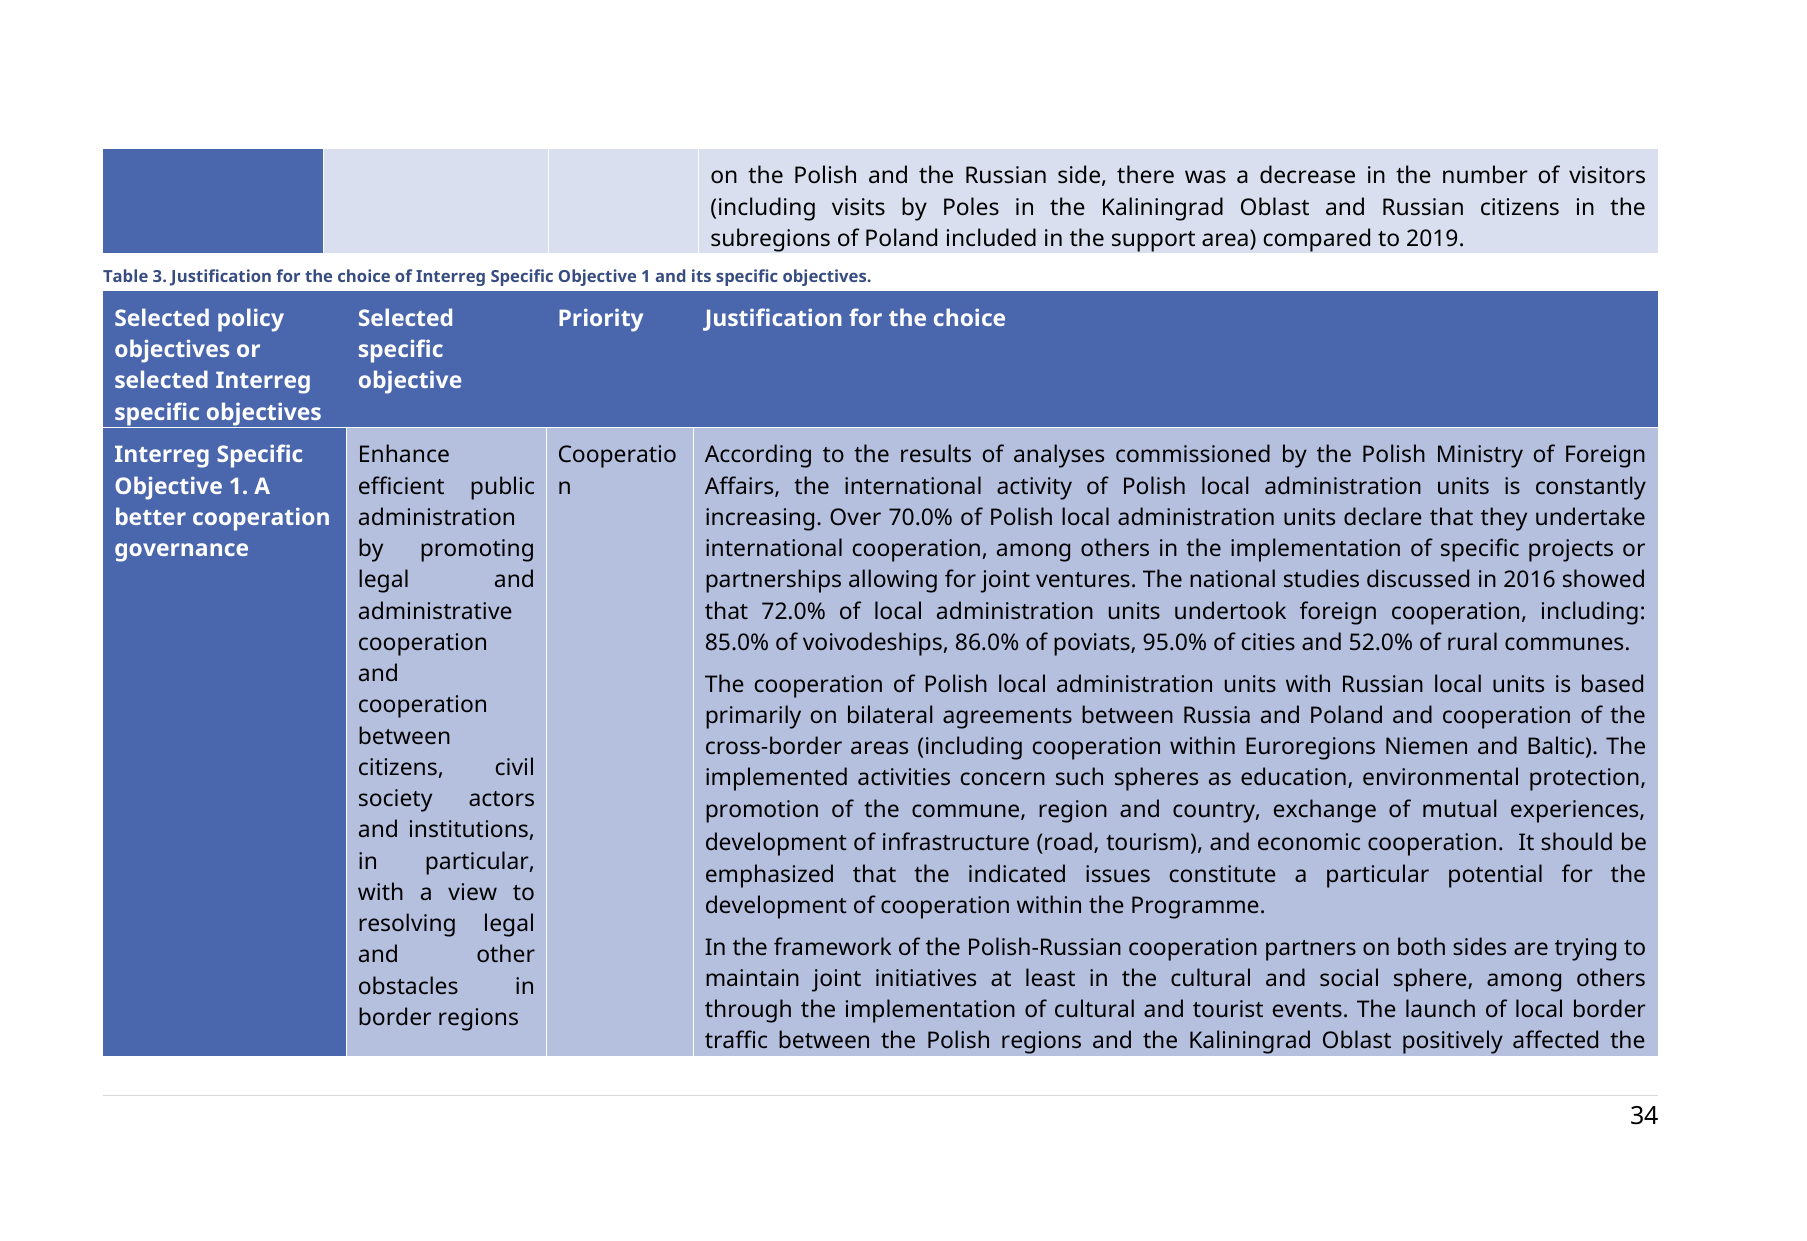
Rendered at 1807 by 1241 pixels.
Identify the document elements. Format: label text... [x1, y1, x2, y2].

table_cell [694, 428, 1658, 1056]
table_header Selected specific objective [346, 291, 546, 427]
table_header Priority [546, 291, 693, 427]
table_header Selected policy objectives or selected Interreg specific objectives [103, 291, 346, 427]
table_cell Tourism [549, 149, 698, 253]
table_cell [324, 149, 548, 253]
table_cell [103, 428, 346, 1056]
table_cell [347, 428, 546, 1056]
text Table 3. Justification for the choice of Interreg Specific Objective 1 and its specific objectives. [103, 264, 1658, 287]
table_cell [699, 149, 1658, 253]
table_cell Cooperation [547, 428, 693, 1056]
table_header Justification for the choice [693, 291, 1658, 427]
